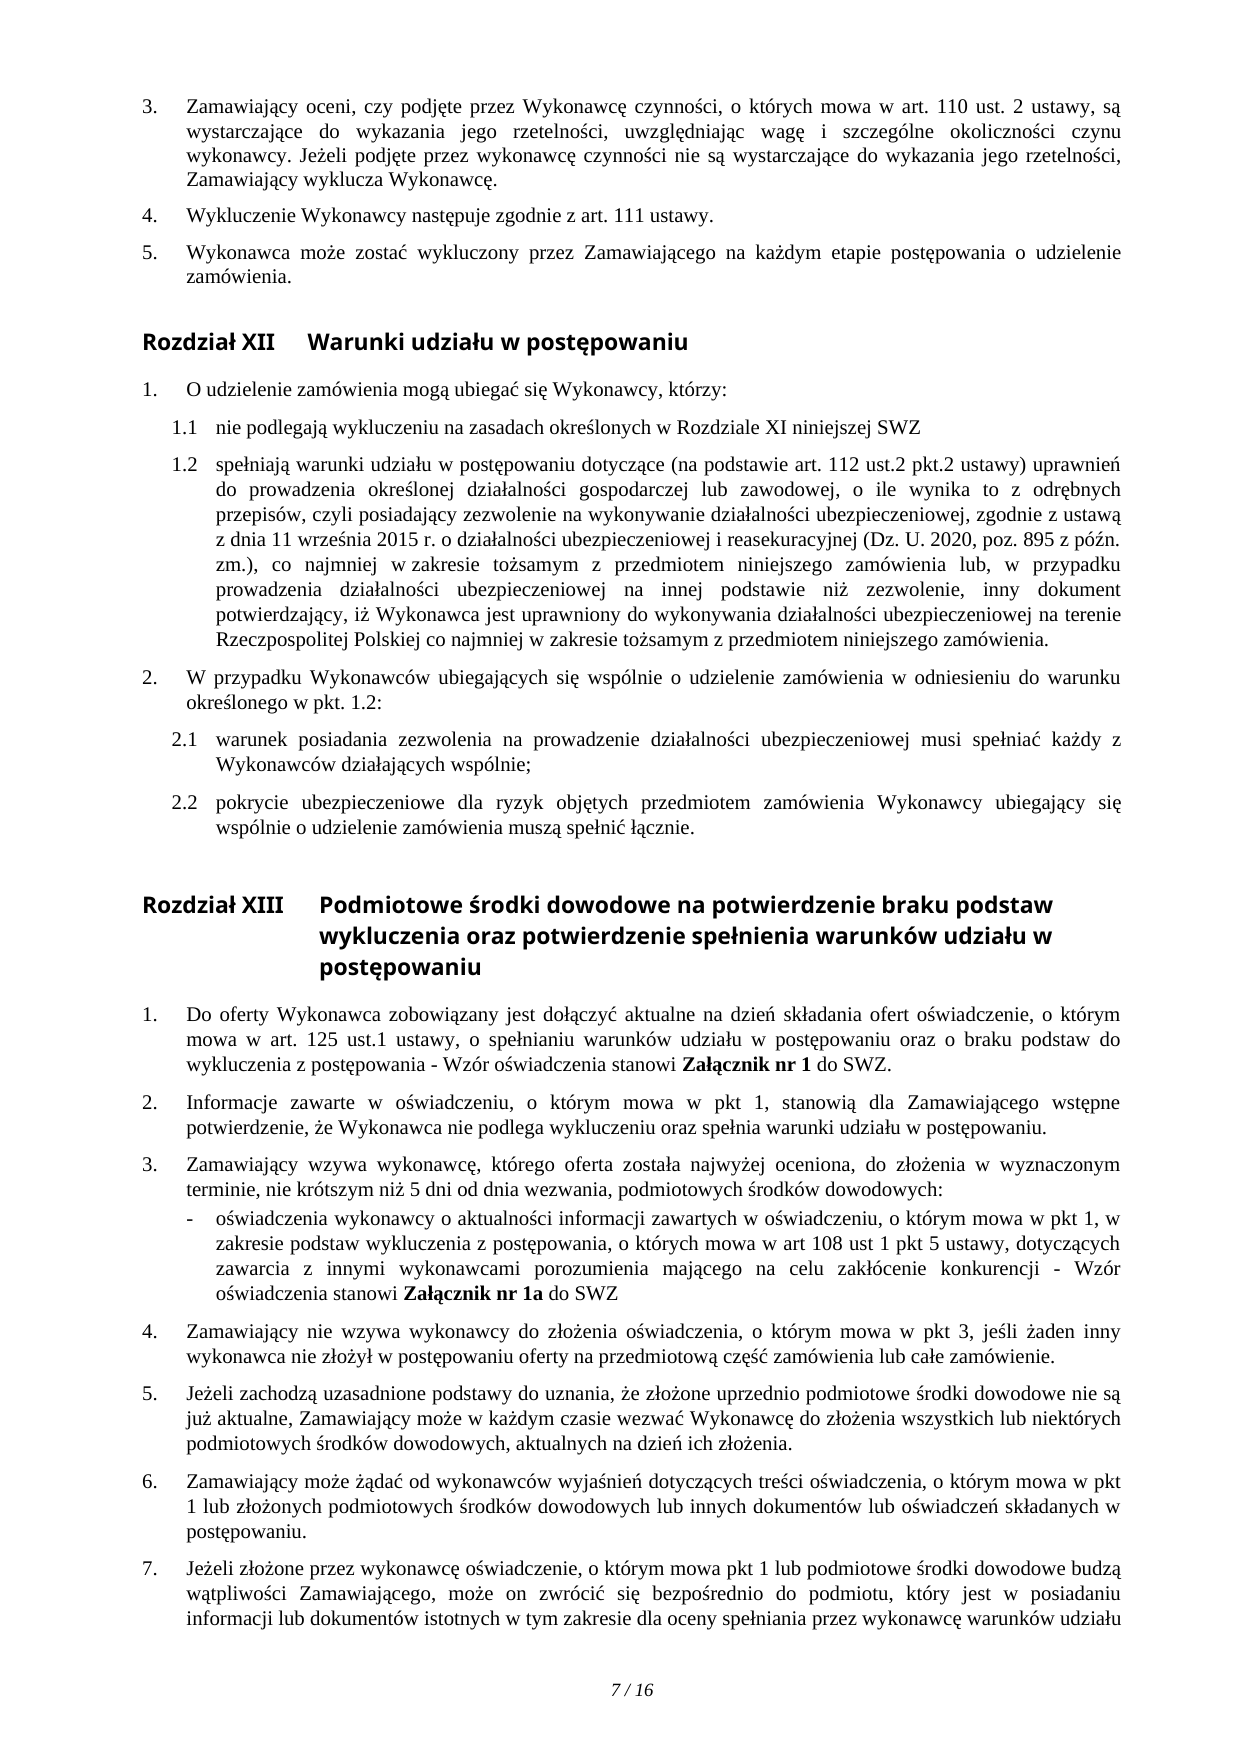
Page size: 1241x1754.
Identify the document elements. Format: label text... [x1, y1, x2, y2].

text 5. Wykonawca może zostać wykluczony przez Zamawiającego na każdym etapie postępowania o udzielenie zamówienia. [142, 240, 1122, 288]
text Rozdział XIII Podmiotowe środki dowodowe na potwierdzenie braku podstaw wykluczenia oraz potwierdzenie spełnienia warunków udziału w postępowaniu [142, 889, 1122, 982]
text 1. Do oferty Wykonawca zobowiązany jest dołączyć aktualne na dzień składania ofert oświadczenie, o którym mowa w art. 125 ust.1 ustawy, o spełnianiu warunków udziału w postępowaniu oraz o braku podstaw do wykluczenia z postępowania - Wzór oświadczenia stanowi Załącznik nr 1 do SWZ. [142, 1001, 1122, 1076]
text Rozdział XII Warunki udziału w postępowaniu [142, 326, 1122, 357]
text - oświadczenia wykonawcy o aktualności informacji zawartych w oświadczeniu, o którym mowa w pkt 1, w zakresie podstaw wykluczenia z postępowania, o których mowa w art 108 ust 1 pkt 5 ustawy, dotyczących zawarcia z innymi wykonawcami porozumienia mającego na celu zakłócenie konkurencji - Wzór oświadczenia stanowi Załącznik nr 1a do SWZ [186, 1205, 1122, 1305]
text 4. Zamawiający nie wzywa wykonawcy do złożenia oświadczenia, o którym mowa w pkt 3, jeśli żaden inny wykonawca nie złożył w postępowaniu oferty na przedmiotową część zamówienia lub całe zamówienie. [142, 1318, 1122, 1368]
text 1. O udzielenie zamówienia mogą ubiegać się Wykonawcy, którzy: [142, 376, 1122, 401]
text 2.2 pokrycie ubezpieczeniowe dla ryzyk objętych przedmiotem zamówienia Wykonawcy ubiegający się wspólnie o udzielenie zamówienia muszą spełnić łącznie. [171, 789, 1122, 839]
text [142, 1555, 1122, 1630]
text 6. Zamawiający może żądać od wykonawców wyjaśnień dotyczących treści oświadczenia, o którym mowa w pkt 1 lub złożonych podmiotowych środków dowodowych lub innych dokumentów lub oświadczeń składanych w postępowaniu. [142, 1468, 1122, 1543]
text 2. Informacje zawarte w oświadczeniu, o którym mowa w pkt 1, stanowią dla Zamawiającego wstępne potwierdzenie, że Wykonawca nie podlega wykluczeniu oraz spełnia warunki udziału w postępowaniu. [142, 1089, 1122, 1139]
text 4. Wykluczenie Wykonawcy następuje zgodnie z art. 111 ustawy. [142, 203, 1122, 227]
text 3. Zamawiający wzywa wykonawcę, którego oferta została najwyżej oceniona, do złożenia w wyznaczonym terminie, nie krótszym niż 5 dni od dnia wezwania, podmiotowych środków dowodowych: [142, 1151, 1122, 1201]
text 3. Zamawiający oceni, czy podjęte przez Wykonawcę czynności, o których mowa w art. 110 ust. 2 ustawy, są wystarczające do wykazania jego rzetelności, uwzględniając wagę i szczególne okoliczności czynu wykonawcy. Jeżeli podjęte przez wykonawcę czynności nie są wystarczające do wykazania jego rzetelności, Zamawiający wyklucza Wykonawcę. [142, 94, 1122, 191]
text 2.1 warunek posiadania zezwolenia na prowadzenie działalności ubezpieczeniowej musi spełniać każdy z Wykonawców działających wspólnie; [171, 726, 1122, 776]
text 1.1 nie podlegają wykluczeniu na zasadach określonych w Rozdziale XI niniejszej SWZ [171, 414, 1122, 439]
text 1.2 spełniają warunki udziału w postępowaniu dotyczące (na podstawie art. 112 ust.2 pkt.2 ustawy) uprawnień do prowadzenia określonej działalności gospodarczej lub zawodowej, o ile wynika to z odrębnych przepisów, czyli posiadający zezwolenie na wykonywanie działalności ubezpieczeniowej, zgodnie z ustawą z dnia 11 września 2015 r. o działalności ubezpieczeniowej i reasekuracyjnej (Dz. U. 2020, poz. 895 z późn. zm.), co najmniej w zakresie tożsamym z przedmiotem niniejszego zamówienia lub, w przypadku prowadzenia działalności ubezpieczeniowej na innej podstawie niż zezwolenie, inny dokument potwierdzający, iż Wykonawca jest uprawniony do wykonywania działalności ubezpieczeniowej na terenie Rzeczpospolitej Polskiej co najmniej w zakresie tożsamym z przedmiotem niniejszego zamówienia. [171, 451, 1122, 651]
text 5. Jeżeli zachodzą uzasadnione podstawy do uznania, że złożone uprzednio podmiotowe środki dowodowe nie są już aktualne, Zamawiający może w każdym czasie wezwać Wykonawcę do złożenia wszystkich lub niektórych podmiotowych środków dowodowych, aktualnych na dzień ich złożenia. [142, 1380, 1122, 1455]
text 2. W przypadku Wykonawców ubiegających się wspólnie o udzielenie zamówienia w odniesieniu do warunku określonego w pkt. 1.2: [142, 664, 1122, 714]
